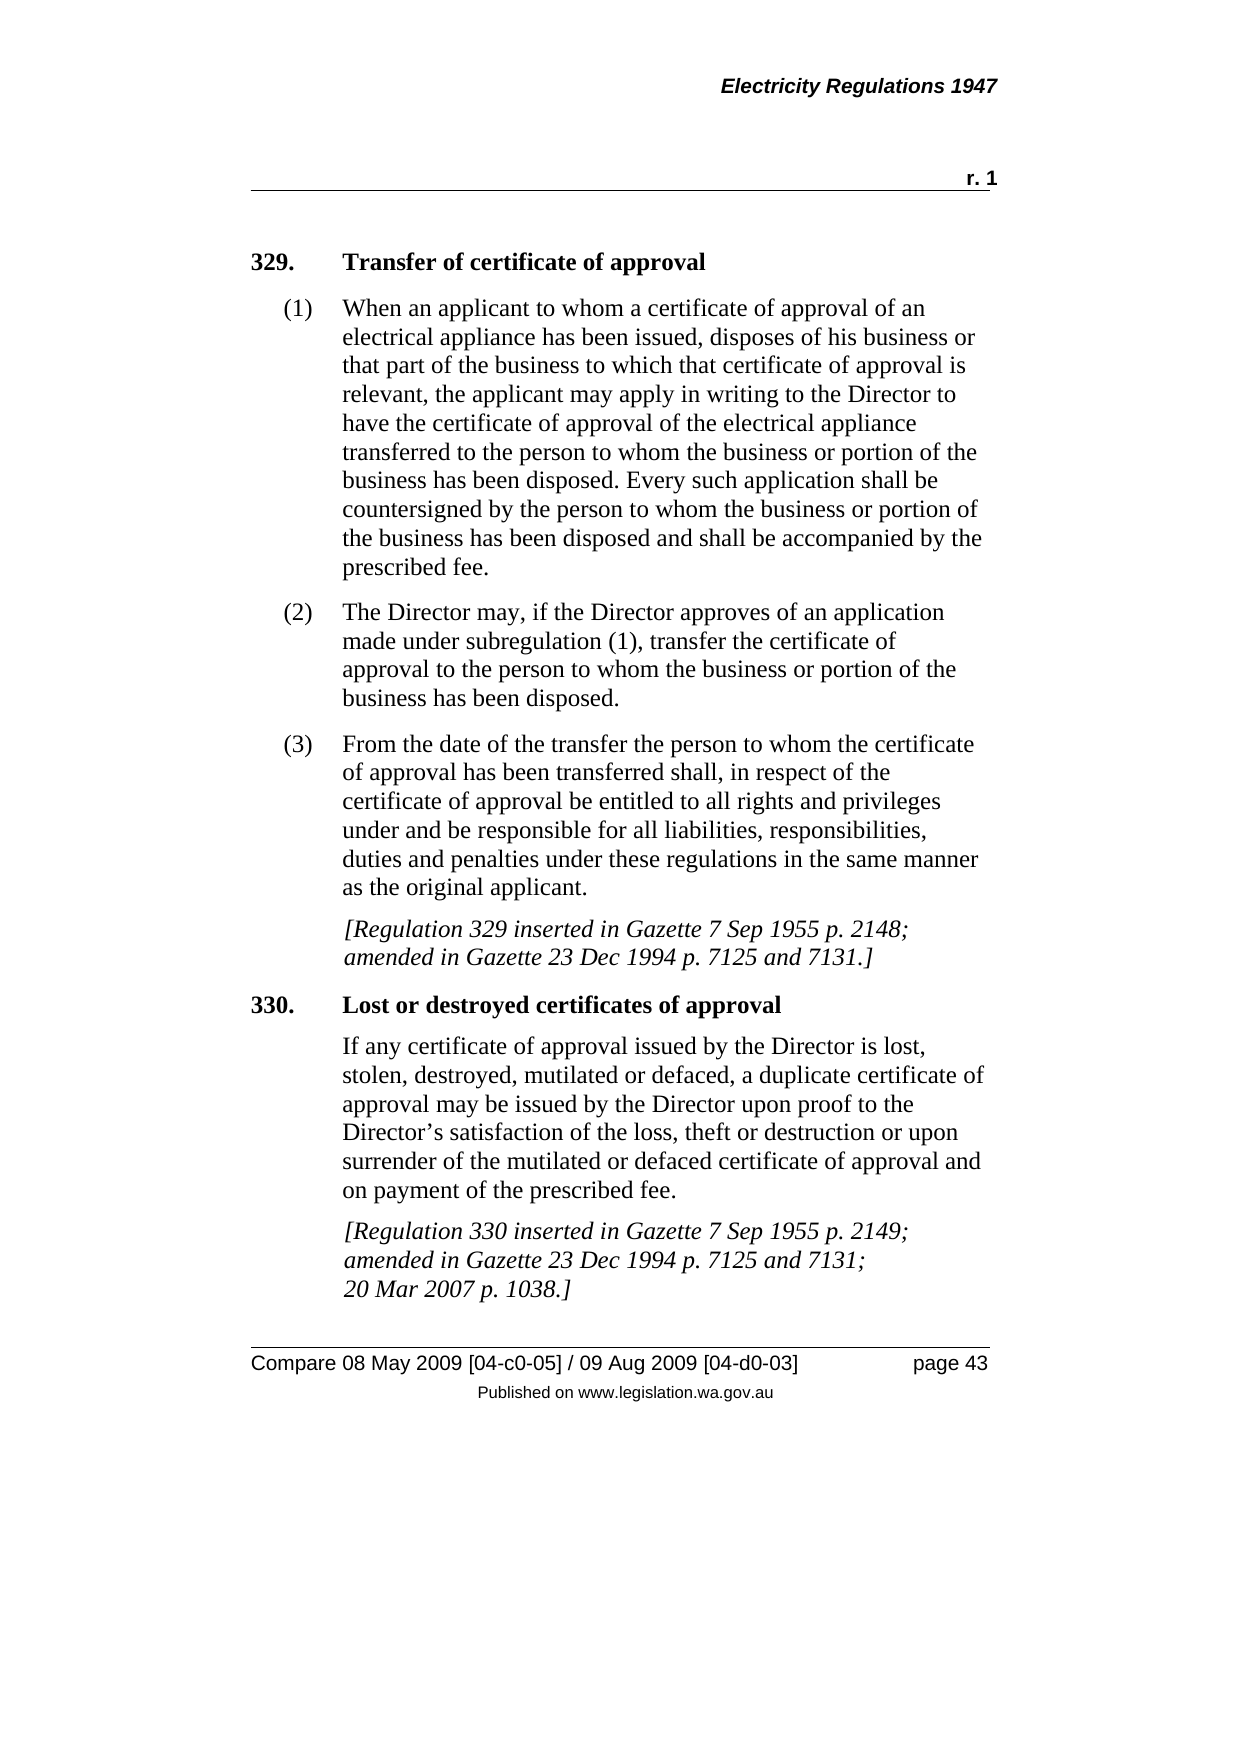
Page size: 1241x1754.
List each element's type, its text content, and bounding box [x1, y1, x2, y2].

text (2) The Director may, if the Director approves of an application made under subregulation (1), transfer the certificate of approval to the person to whom the business or portion of the business has been disposed. [251, 597, 990, 712]
subtitle 329. Transfer of certificate of approval [251, 247, 990, 276]
text (1) When an applicant to whom a certificate of approval of an electrical appliance has been issued, disposes of his business or that part of the business to which that certificate of approval is relevant, the applicant may apply in writing to the Director to have the certificate of approval of the electrical appliance transferred to the person to whom the business or portion of the business has been disposed. Every such application shall be countersigned by the person to whom the business or portion of the business has been disposed and shall be accompanied by the prescribed fee. [251, 293, 990, 580]
text If any certificate of approval issued by the Director is lost, stolen, destroyed, mutilated or defaced, a duplicate certificate of approval may be issued by the Director upon proof to the Director’s satisfaction of the loss, theft or destruction or upon surrender of the mutilated or defaced certificate of approval and on payment of the prescribed fee. [251, 1031, 990, 1204]
subtitle 330. Lost or destroyed certificates of approval [251, 990, 990, 1019]
text [Regulation 329 inserted in Gazette 7 Sep 1955 p. 2148; amended in Gazette 23 Dec 1994 p. 7125 and 7131.] [251, 914, 990, 971]
text [Regulation 330 inserted in Gazette 7 Sep 1955 p. 2149; amended in Gazette 23 Dec 1994 p. 7125 and 7131; 20 Mar 2007 p. 1038.] [251, 1216, 990, 1302]
text (3) From the date of the transfer the person to whom the certificate of approval has been transferred shall, in respect of the certificate of approval be entitled to all rights and privileges under and be responsible for all liabilities, responsibilities, duties and penalties under these regulations in the same manner as the original applicant. [251, 729, 990, 901]
